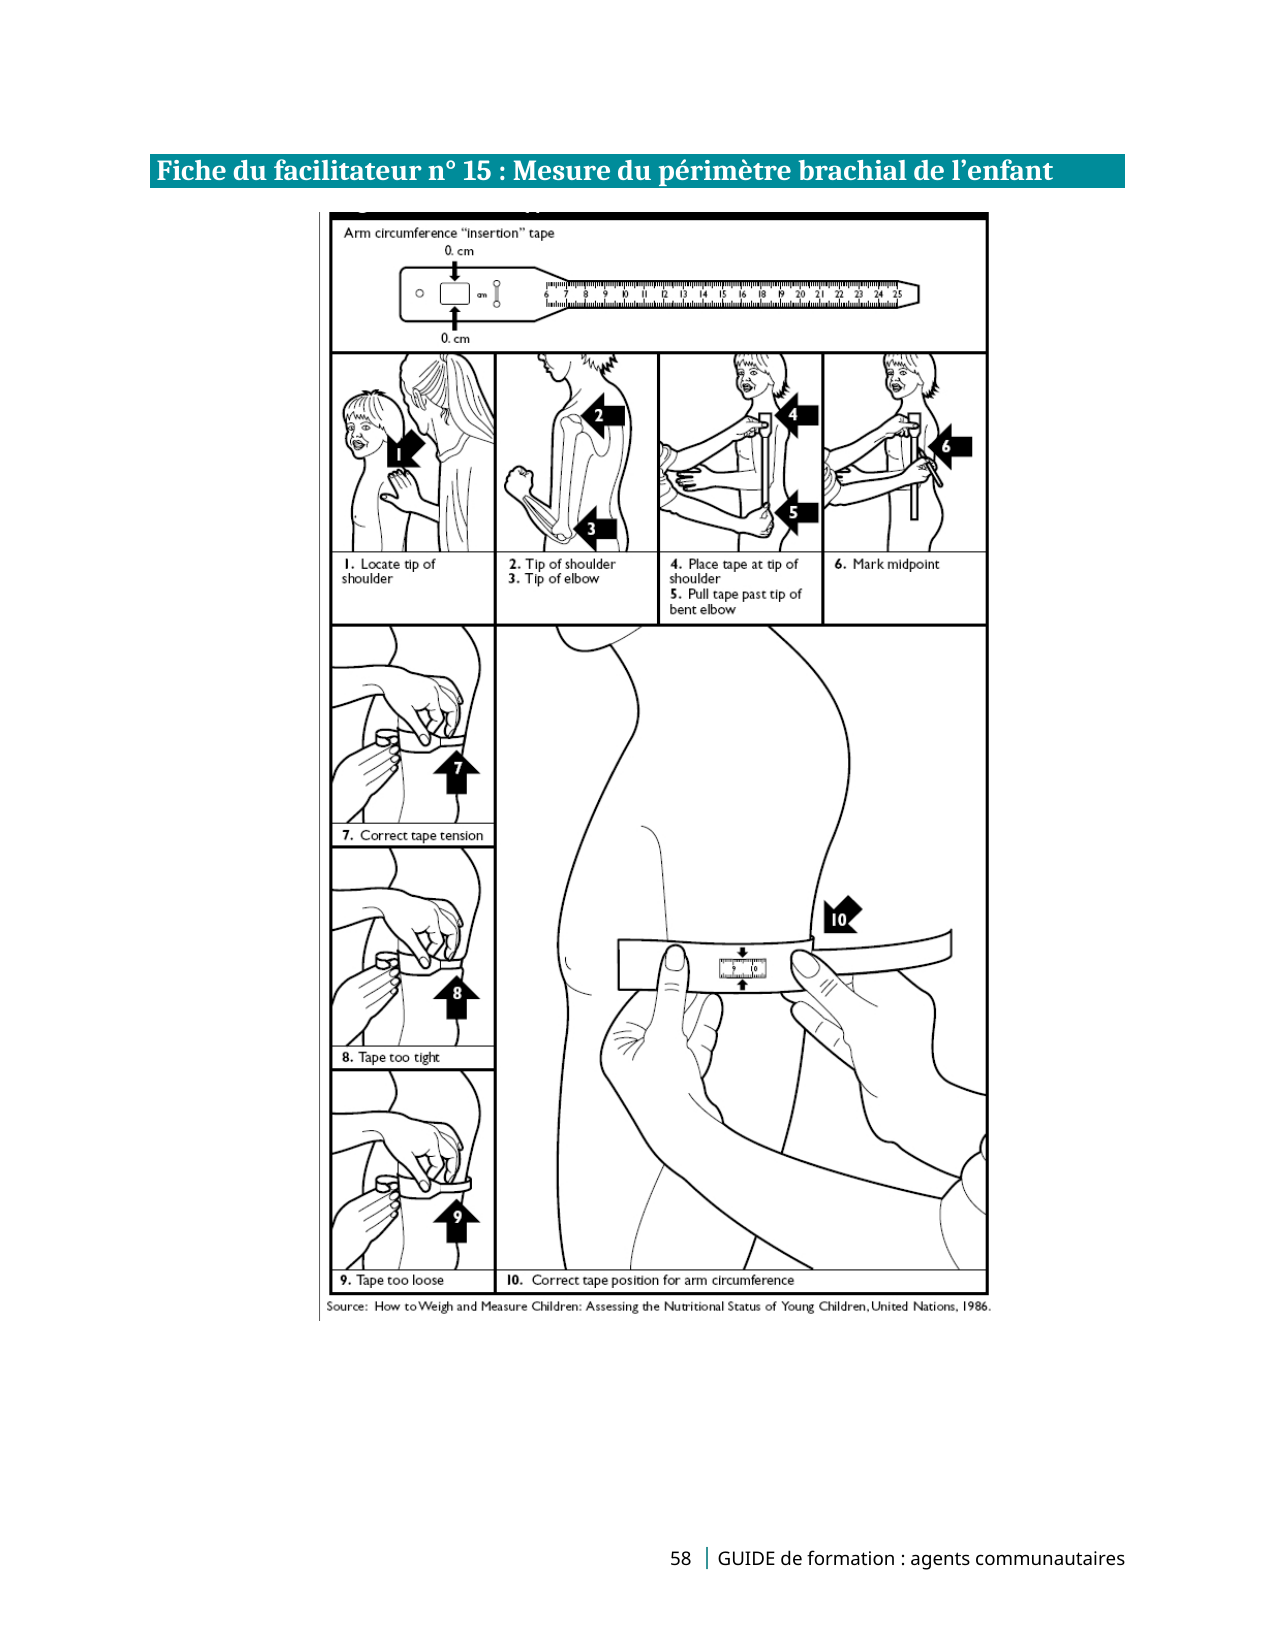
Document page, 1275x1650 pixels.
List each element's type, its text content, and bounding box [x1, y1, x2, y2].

text Fiche du facilitateur n° 15 : Mesure du périmètre brachial de l’enfant [150, 154, 1125, 188]
picture [319, 212, 994, 1321]
